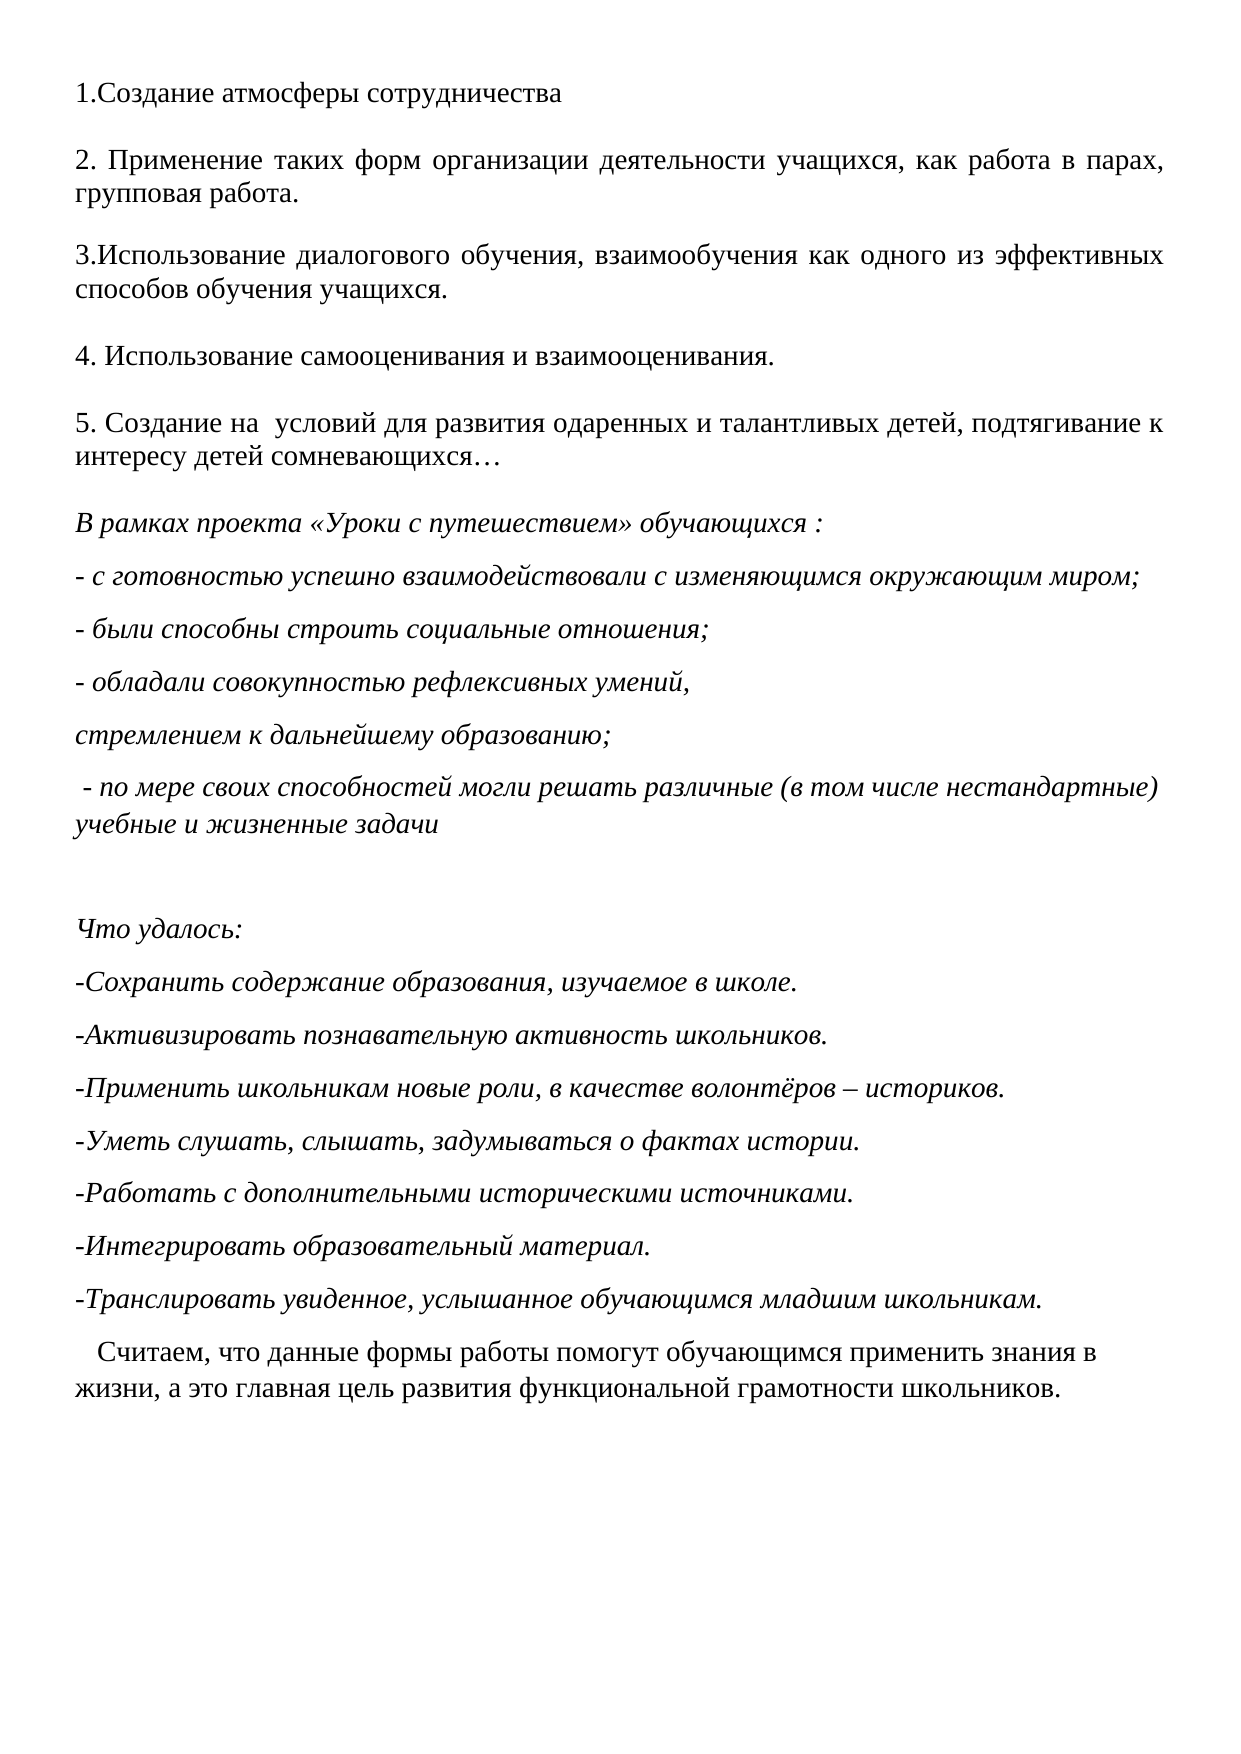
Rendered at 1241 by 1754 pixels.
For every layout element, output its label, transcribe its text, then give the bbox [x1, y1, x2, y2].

text - по мере своих способностей могли решать различные (в том числе нестандартные) учебные и жизненные задачи [75, 769, 1165, 839]
text 2. Применение таких форм организации деятельности учащихся, как работа в парах, групповая работа. [75, 142, 1165, 209]
text - были способны строить социальные отношения; [75, 611, 1165, 645]
text 3.Использование диалогового обучения, взаимообучения как одного из эффективных способов обучения учащихся. [75, 237, 1165, 304]
text -Уметь слушать, слышать, задумываться о фактах истории. [75, 1123, 1165, 1156]
text -Сохранить содержание образования, изучаемое в школе. [75, 964, 1165, 998]
text - с готовностью успешно взаимодействовали с изменяющимся окружающим миром; [75, 558, 1165, 592]
text Считаем, что данные формы работы помогут обучающимся применить знания в жизни, а это главная цель развития функциональной грамотности школьников. [75, 1334, 1165, 1403]
text -Работать с дополнительными историческими источниками. [75, 1175, 1165, 1209]
text Что удалось: [75, 911, 1165, 945]
text -Активизировать познавательную активность школьников. [75, 1017, 1165, 1051]
text В рамках проекта «Уроки с путешествием» обучающихся : [75, 506, 1165, 539]
text 1.Создание атмосферы сотрудничества [75, 75, 1165, 108]
text - обладали совокупностью рефлексивных умений, [75, 664, 1165, 697]
text -Транслировать увиденное, услышанное обучающимся младшим школьникам. [75, 1281, 1165, 1314]
text -Интегрировать образовательный материал. [75, 1228, 1165, 1262]
text -Применить школьникам новые роли, в качестве волонтёров – историков. [75, 1070, 1165, 1103]
text 4. Использование самооценивания и взаимооценивания. [75, 338, 1165, 371]
text стремлением к дальнейшему образованию; [75, 717, 1165, 750]
text 5. Создание на условий для развития одаренных и талантливых детей, подтягивание к интересу детей сомневающихся… [75, 405, 1165, 472]
